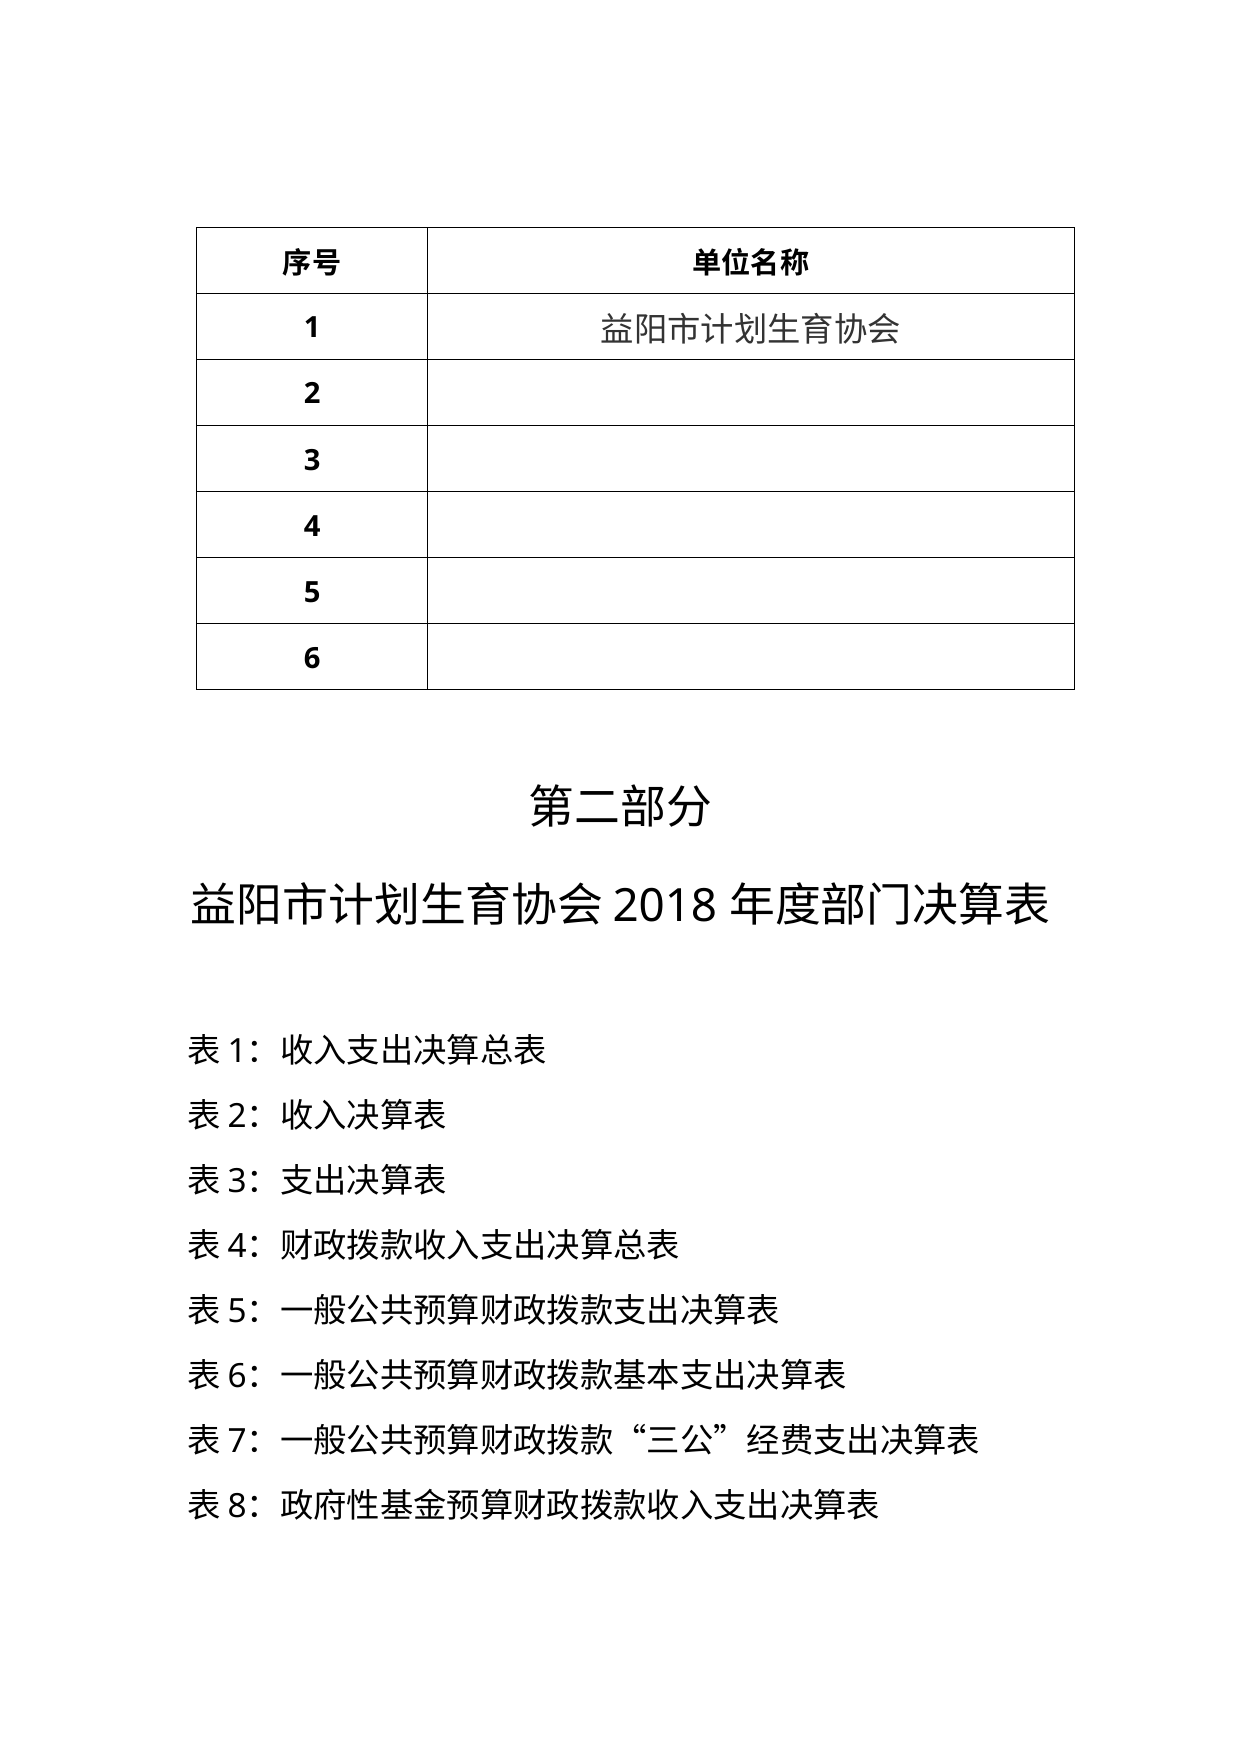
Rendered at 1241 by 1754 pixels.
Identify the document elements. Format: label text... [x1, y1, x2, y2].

text 表4：财政拨款收入支出决算总表 [187, 1210, 1053, 1275]
table_cell 5 [197, 558, 427, 623]
table_cell [428, 426, 1074, 491]
table_header 序号 [197, 228, 427, 293]
table_cell 6 [197, 624, 427, 689]
table_header 单位名称 [428, 228, 1074, 293]
table_cell [428, 558, 1074, 623]
text 表5：一般公共预算财政拨款支出决算表 [187, 1275, 1053, 1340]
table_cell [428, 492, 1074, 557]
table_cell 2 [197, 360, 427, 425]
text 益阳市计划生育协会2018 年度部门决算表 [187, 853, 1053, 950]
table_cell 益阳市计划生育协会 [428, 294, 1074, 359]
text 表8：政府性基金预算财政拨款收入支出决算表 [187, 1470, 1053, 1535]
text 第二部分 [187, 755, 1053, 853]
text 表7：一般公共预算财政拨款“三公”经费支出决算表 [187, 1405, 1053, 1470]
text 表1：收入支出决算总表 [187, 1015, 1053, 1080]
table_cell [428, 360, 1074, 425]
text 表6：一般公共预算财政拨款基本支出决算表 [187, 1340, 1053, 1405]
table_cell 1 [197, 294, 427, 359]
text 表3：支出决算表 [187, 1145, 1053, 1210]
table_cell [428, 624, 1074, 689]
text 表2：收入决算表 [187, 1080, 1053, 1145]
table_cell 3 [197, 426, 427, 491]
table_cell 4 [197, 492, 427, 557]
